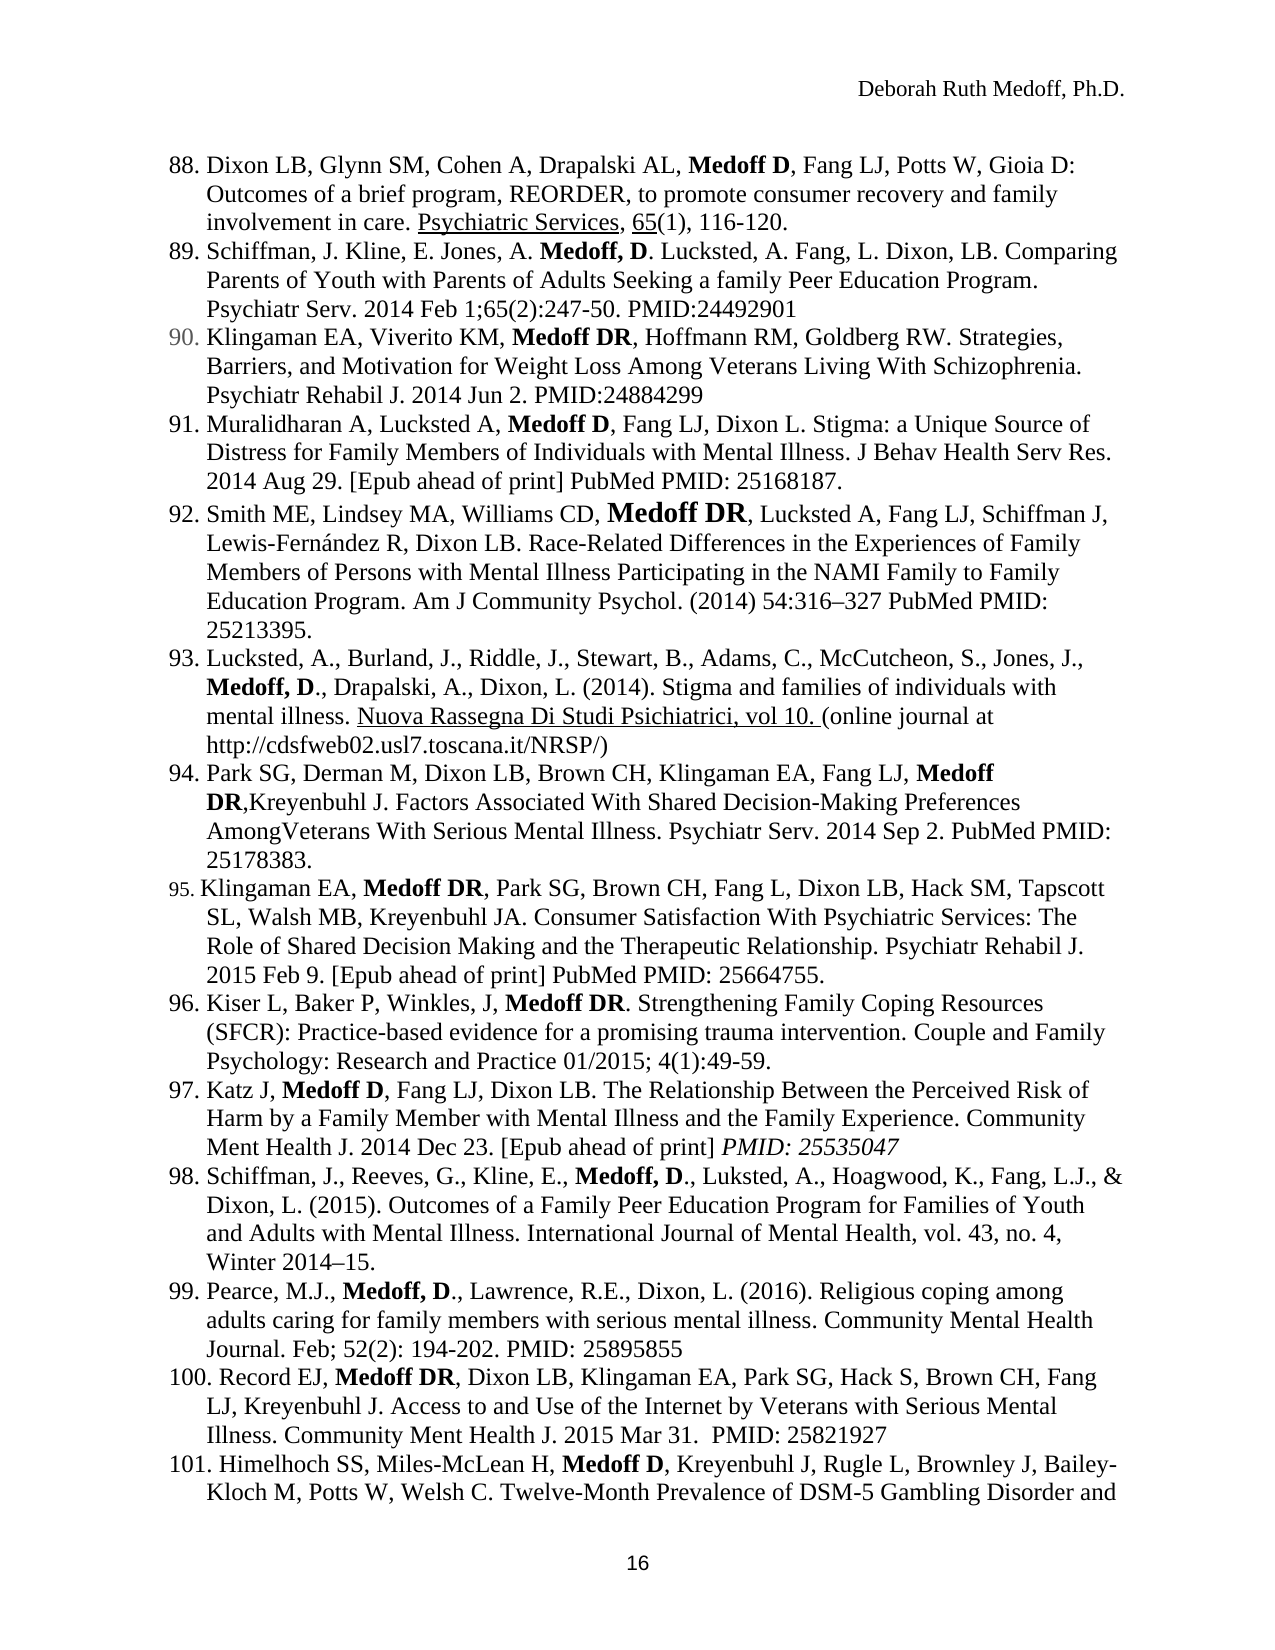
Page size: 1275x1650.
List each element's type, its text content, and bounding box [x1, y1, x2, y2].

list Park SG, Derman M, Dixon LB, Brown CH, Klingaman EA, Fang LJ, Medoff DR,Kreyenbuhl J. Factors Associated With Shared Decision-Making Preferences AmongVeterans With Serious Mental Illness. Psychiatr Serv. 2014 Sep 2. PubMed PMID: 25178383. [169, 758, 1125, 873]
list Dixon LB, Glynn SM, Cohen A, Drapalski AL, Medoff D, Fang LJ, Potts W, Gioia D: Outcomes of a brief program, REORDER, to promote consumer recovery and family involvement in care. Psychiatric Services, 65(1), 116-120. [169, 150, 1125, 236]
list Kiser L, Baker P, Winkles, J, Medoff DR. Strengthening Family Coping Resources (SFCR): Practice-based evidence for a promising trauma intervention. Couple and Family Psychology: Research and Practice 01/2015; 4(1):49-59. [169, 988, 1125, 1075]
list Klingaman EA, Medoff DR, Park SG, Brown CH, Fang L, Dixon LB, Hack SM, Tapscott SL, Walsh MB, Kreyenbuhl JA. Consumer Satisfaction With Psychiatric Services: The Role of Shared Decision Making and the Therapeutic Relationship. Psychiatr Rehabil J. 2015 Feb 9. [Epub ahead of print] PubMed PMID: 25664755. [169, 873, 1125, 988]
list Lucksted, A., Burland, J., Riddle, J., Stewart, B., Adams, C., McCutcheon, S., Jones, J., Medoff, D., Drapalski, A., Dixon, L. (2014). Stigma and families of individuals with mental illness. Nuova Rassegna Di Studi Psichiatrici, vol 10. (online journal at http://cdsfweb02.usl7.toscana.it/NRSP/) [169, 643, 1125, 758]
list Pearce, M.J., Medoff, D., Lawrence, R.E., Dixon, L. (2016). Religious coping among adults caring for family members with serious mental illness. Community Mental Health Journal. Feb; 52(2): 194-202. PMID: 25895855 [169, 1276, 1125, 1362]
list Schiffman, J., Reeves, G., Kline, E., Medoff, D., Luksted, A., Hoagwood, K., Fang, L.J., & Dixon, L. (2015). Outcomes of a Family Peer Education Program for Families of Youth and Adults with Mental Illness. International Journal of Mental Health, vol. 43, no. 4, Winter 2014–15. [169, 1161, 1125, 1276]
list Katz J, Medoff D, Fang LJ, Dixon LB. The Relationship Between the Perceived Risk of Harm by a Family Member with Mental Illness and the Family Experience. Community Ment Health J. 2014 Dec 23. [Epub ahead of print] PMID: 25535047 [169, 1075, 1125, 1161]
list Klingaman EA, Viverito KM, Medoff DR, Hoffmann RM, Goldberg RW. Strategies, Barriers, and Motivation for Weight Loss Among Veterans Living With Schizophrenia. Psychiatr Rehabil J. 2014 Jun 2. PMID:24884299 [169, 322, 1125, 409]
list Smith ME, Lindsey MA, Williams CD, Medoff DR, Lucksted A, Fang LJ, Schiffman J, Lewis-Fernández R, Dixon LB. Race-Related Differences in the Experiences of Family Members of Persons with Mental Illness Participating in the NAMI Family to Family Education Program. Am J Community Psychol. (2014) 54:316–327 PubMed PMID: 25213395. [169, 495, 1125, 643]
list Schiffman, J. Kline, E. Jones, A. Medoff, D. Lucksted, A. Fang, L. Dixon, LB. Comparing Parents of Youth with Parents of Adults Seeking a family Peer Education Program. Psychiatr Serv. 2014 Feb 1;65(2):247-50. PMID:24492901 [169, 236, 1125, 322]
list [169, 1449, 1125, 1506]
list Record EJ, Medoff DR, Dixon LB, Klingaman EA, Park SG, Hack S, Brown CH, Fang LJ, Kreyenbuhl J. Access to and Use of the Internet by Veterans with Serious Mental Illness. Community Ment Health J. 2015 Mar 31. PMID: 25821927 [169, 1362, 1125, 1449]
list Muralidharan A, Lucksted A, Medoff D, Fang LJ, Dixon L. Stigma: a Unique Source of Distress for Family Members of Individuals with Mental Illness. J Behav Health Serv Res. 2014 Aug 29. [Epub ahead of print] PubMed PMID: 25168187. [169, 409, 1125, 495]
